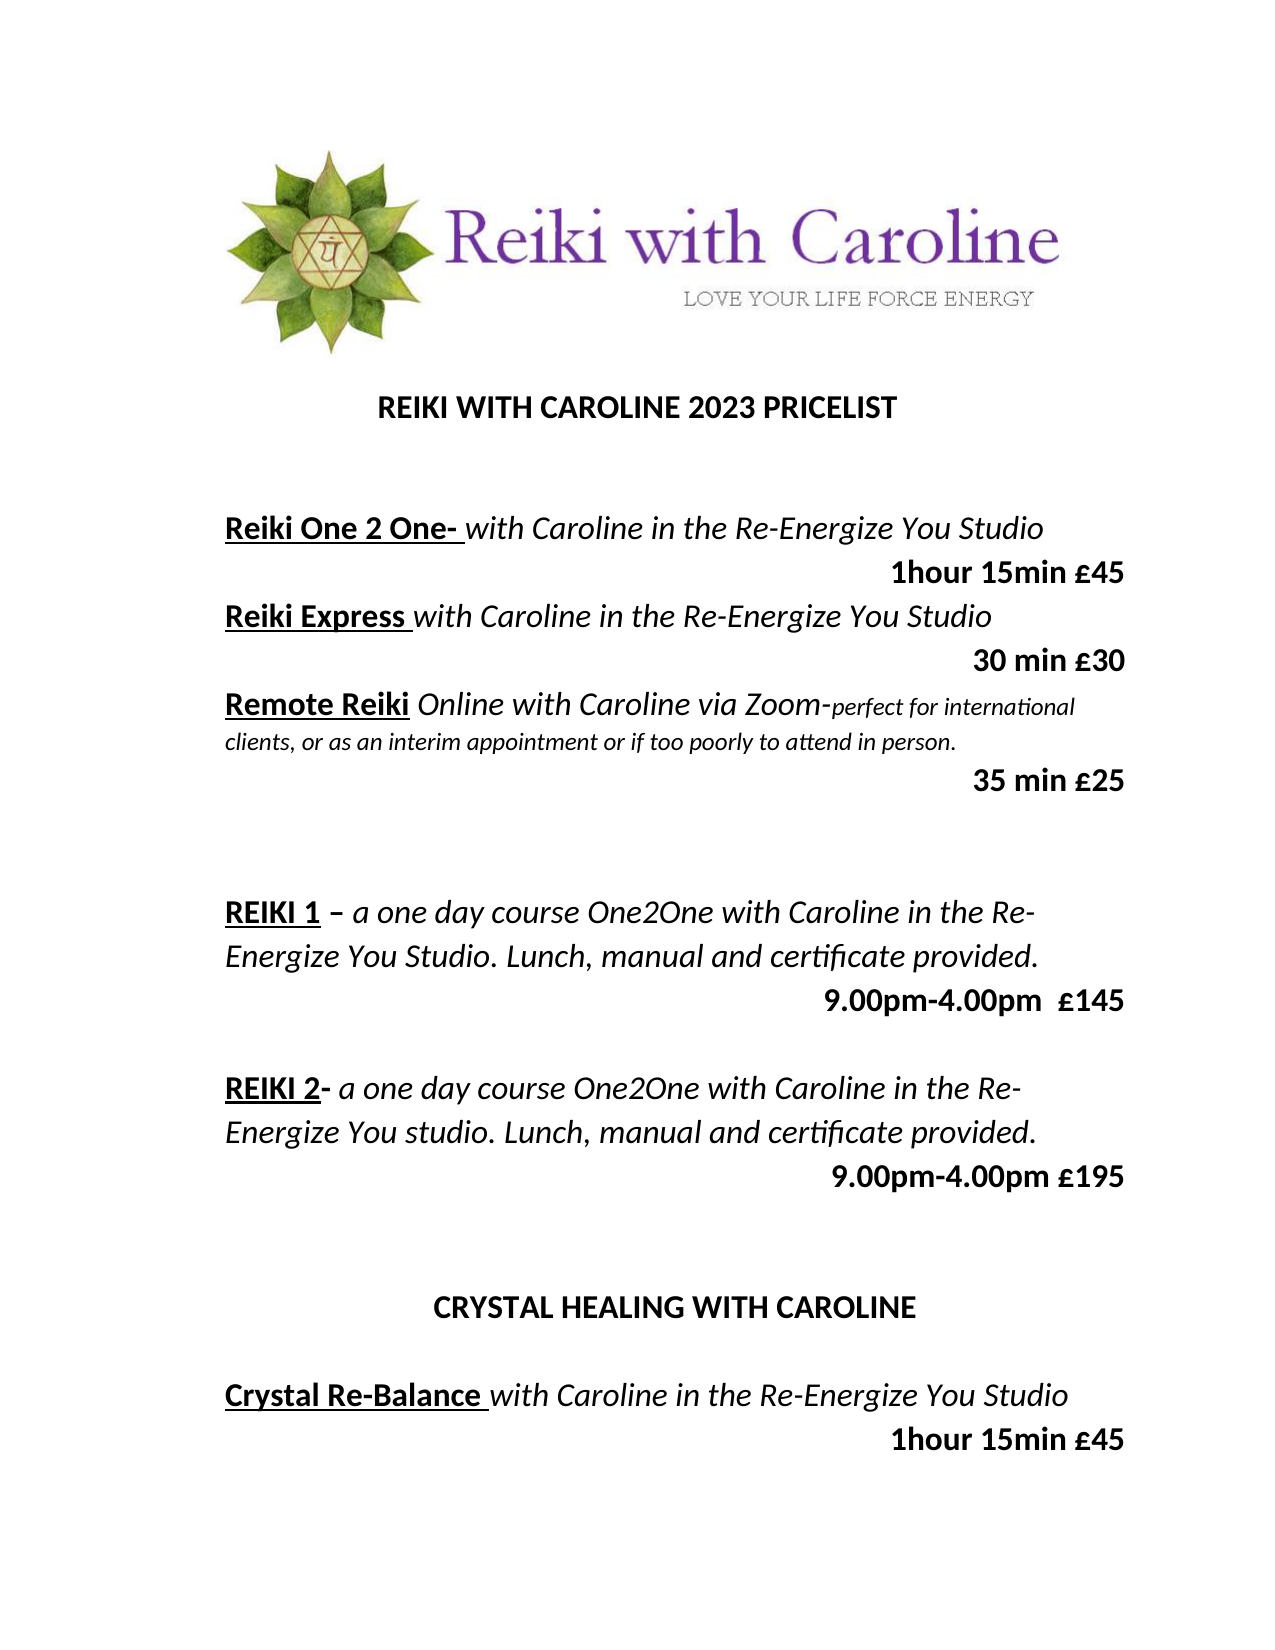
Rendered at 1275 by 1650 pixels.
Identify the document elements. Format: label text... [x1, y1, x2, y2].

list Remote Reiki Online with Caroline via Zoom-perfect for international clients, or as an interim appointment or if too poorly to attend in person. [225, 683, 1125, 757]
list 9.00pm-4.00pm £145 [225, 979, 1125, 1019]
picture [225, 150, 1153, 367]
list 35 min £25 [225, 759, 1125, 800]
text REIKI WITH CAROLINE 2023 PRICELIST [150, 386, 1125, 427]
list 1hour 15min £45 [225, 551, 1125, 592]
list REIKI 1 – a one day course One2One with Caroline in the Re-Energize You Studio. Lunch, manual and certificate provided. [225, 891, 1125, 976]
list 30 min £30 [225, 639, 1125, 680]
list Reiki One 2 One- with Caroline in the Re-Energize You Studio [225, 507, 1125, 548]
list REIKI 2- a one day course One2One with Caroline in the Re-Energize You studio. Lunch, manual and certificate provided. [225, 1067, 1125, 1151]
list Reiki Express with Caroline in the Re-Energize You Studio [225, 595, 1125, 636]
list CRYSTAL HEALING WITH CAROLINE [225, 1286, 1125, 1327]
list Crystal Re-Balance with Caroline in the Re-Energize You Studio [225, 1374, 1125, 1415]
list 9.00pm-4.00pm £195 [225, 1154, 1125, 1195]
list 1hour 15min £45 [225, 1418, 1125, 1459]
